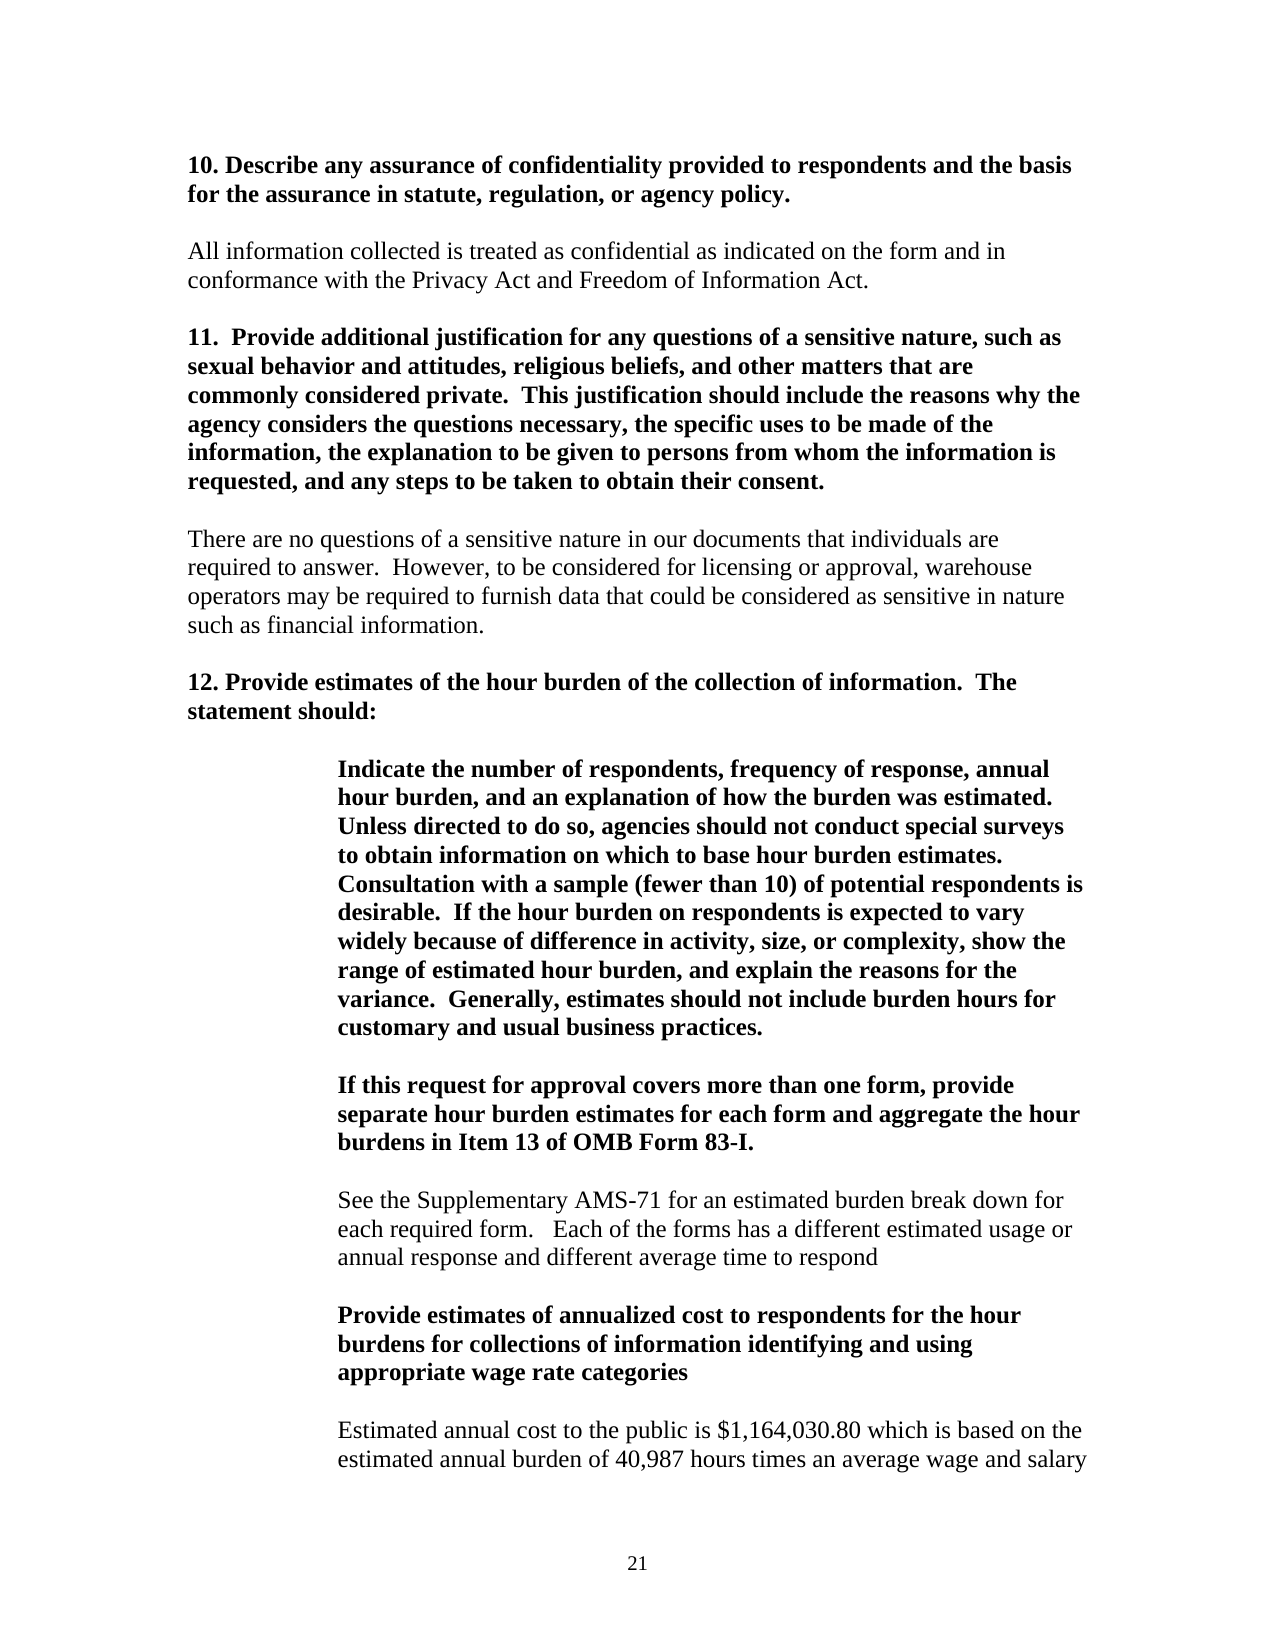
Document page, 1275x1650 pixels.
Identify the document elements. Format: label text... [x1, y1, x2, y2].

text See the Supplementary AMS-71 for an estimated burden break down for each required form. Each of the forms has a different estimated usage or annual response and different average time to respond [187, 1185, 1087, 1271]
text There are no questions of a sensitive nature in our documents that individuals are required to answer. However, to be considered for licensing or approval, warehouse operators may be required to furnish data that could be considered as sensitive in nature such as financial information. [187, 524, 1087, 639]
text Indicate the number of respondents, frequency of response, annual hour burden, and an explanation of how the burden was estimated. Unless directed to do so, agencies should not conduct special surveys to obtain information on which to base hour burden estimates. Consultation with a sample (fewer than 10) of potential respondents is desirable. If the hour burden on respondents is expected to vary widely because of difference in activity, size, or complexity, show the range of estimated hour burden, and explain the reasons for the variance. Generally, estimates should not include burden hours for customary and usual business practices. [187, 754, 1087, 1041]
text All information collected is treated as confidential as indicated on the form and in conformance with the Privacy Act and Freedom of Information Act. [187, 236, 1087, 294]
text If this request for approval covers more than one form, provide separate hour burden estimates for each form and aggregate the hour burdens in Item 13 of OMB Form 83-I. [187, 1070, 1087, 1156]
text 11. Provide additional justification for any questions of a sensitive nature, such as sexual behavior and attitudes, religious beliefs, and other matters that are commonly considered private. This justification should include the reasons why the agency considers the questions necessary, the specific uses to be made of the information, the explanation to be given to persons from whom the information is requested, and any steps to be taken to obtain their consent. [187, 322, 1087, 495]
text Provide estimates of annualized cost to respondents for the hour burdens for collections of information identifying and using appropriate wage rate categories [337, 1300, 1087, 1386]
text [337, 1415, 1087, 1472]
text 12. Provide estimates of the hour burden of the collection of information. The statement should: [187, 667, 1087, 725]
text 10. Describe any assurance of confidentiality provided to respondents and the basis for the assurance in statute, regulation, or agency policy. [187, 150, 1087, 207]
